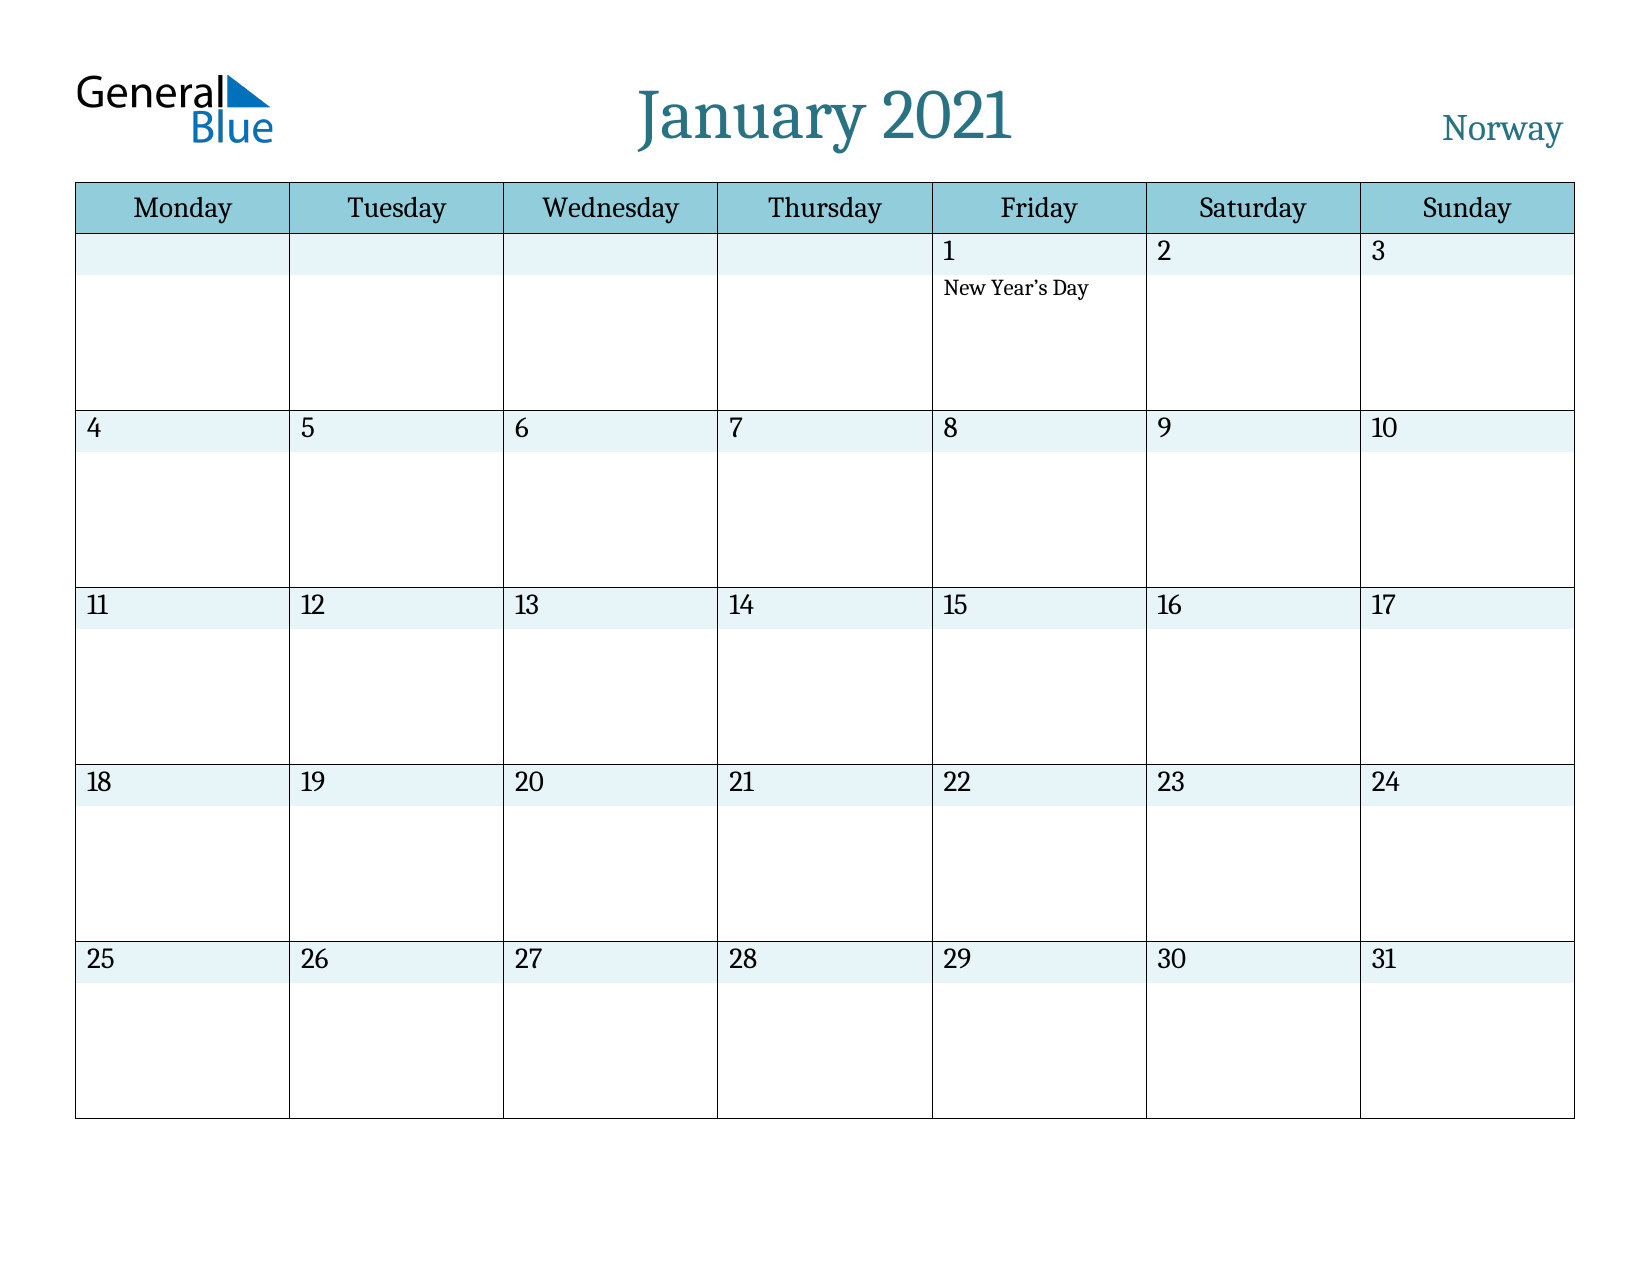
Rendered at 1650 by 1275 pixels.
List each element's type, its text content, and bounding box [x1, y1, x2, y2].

table_cell Thursday [718, 183, 932, 233]
table_cell [290, 452, 503, 587]
table_header Norway [1146, 75, 1574, 182]
table_cell [76, 806, 289, 941]
table_cell New Year’s Day [933, 275, 1146, 410]
table_cell [76, 452, 289, 587]
table_cell 20 [504, 765, 717, 806]
table_cell [718, 234, 932, 275]
table_cell 1 [933, 234, 1146, 275]
table_cell [290, 234, 503, 275]
table_cell 14 [718, 588, 932, 629]
table_cell [1361, 806, 1574, 941]
table_cell [718, 806, 932, 941]
table_cell 22 [933, 765, 1146, 806]
table_cell 24 [1361, 765, 1574, 806]
table_cell 9 [1147, 411, 1360, 452]
table_cell 21 [718, 765, 932, 806]
table_cell [76, 629, 289, 764]
table_cell 6 [504, 411, 717, 452]
table_cell [933, 983, 1146, 1118]
table_cell 27 [504, 942, 717, 983]
table_cell [504, 629, 717, 764]
table_cell [1147, 629, 1360, 764]
table_cell 5 [290, 411, 503, 452]
table_cell 13 [504, 588, 717, 629]
table_cell Friday [933, 183, 1146, 233]
table_cell 8 [933, 411, 1146, 452]
table_cell 18 [76, 765, 289, 806]
table_cell 10 [1361, 411, 1574, 452]
table_cell [1147, 452, 1360, 587]
table_cell [504, 806, 717, 941]
table_cell [290, 806, 503, 941]
table_cell 23 [1147, 765, 1360, 806]
table_cell [76, 234, 289, 275]
table_cell Monday [76, 183, 289, 233]
table_cell 16 [1147, 588, 1360, 629]
table_cell [290, 629, 503, 764]
table_cell 11 [76, 588, 289, 629]
table_cell [933, 629, 1146, 764]
table_cell [76, 983, 289, 1118]
table_cell Sunday [1361, 183, 1574, 233]
table_cell 25 [76, 942, 289, 983]
table_cell 28 [718, 942, 932, 983]
table_header January 2021 [504, 75, 1146, 182]
table_cell 26 [290, 942, 503, 983]
table_cell [504, 234, 717, 275]
table_cell [1147, 275, 1360, 410]
table_cell 12 [290, 588, 503, 629]
table_cell [290, 983, 503, 1118]
table_cell 19 [290, 765, 503, 806]
picture [77, 75, 273, 143]
table_cell [1361, 275, 1574, 410]
table_cell [718, 275, 932, 410]
table_cell 4 [76, 411, 289, 452]
table_cell [76, 275, 289, 410]
table_header [76, 75, 503, 182]
table_cell [718, 452, 932, 587]
table_cell [933, 806, 1146, 941]
table_cell [1361, 629, 1574, 764]
table_cell [718, 629, 932, 764]
table_cell [1147, 806, 1360, 941]
table_cell 7 [718, 411, 932, 452]
table_cell [933, 452, 1146, 587]
table_cell 17 [1361, 588, 1574, 629]
table_cell [1361, 452, 1574, 587]
table_cell 30 [1147, 942, 1360, 983]
table_cell 3 [1361, 234, 1574, 275]
table_cell [504, 983, 717, 1118]
table_cell [504, 275, 717, 410]
table_cell Tuesday [290, 183, 503, 233]
table_cell [1361, 983, 1574, 1118]
table_cell 2 [1147, 234, 1360, 275]
table_cell Wednesday [504, 183, 717, 233]
table_cell Saturday [1147, 183, 1360, 233]
table_cell [1147, 983, 1360, 1118]
table_cell 31 [1361, 942, 1574, 983]
table_cell [290, 275, 503, 410]
table_cell [718, 983, 932, 1118]
table_cell 15 [933, 588, 1146, 629]
table_cell [504, 452, 717, 587]
table_cell 29 [933, 942, 1146, 983]
